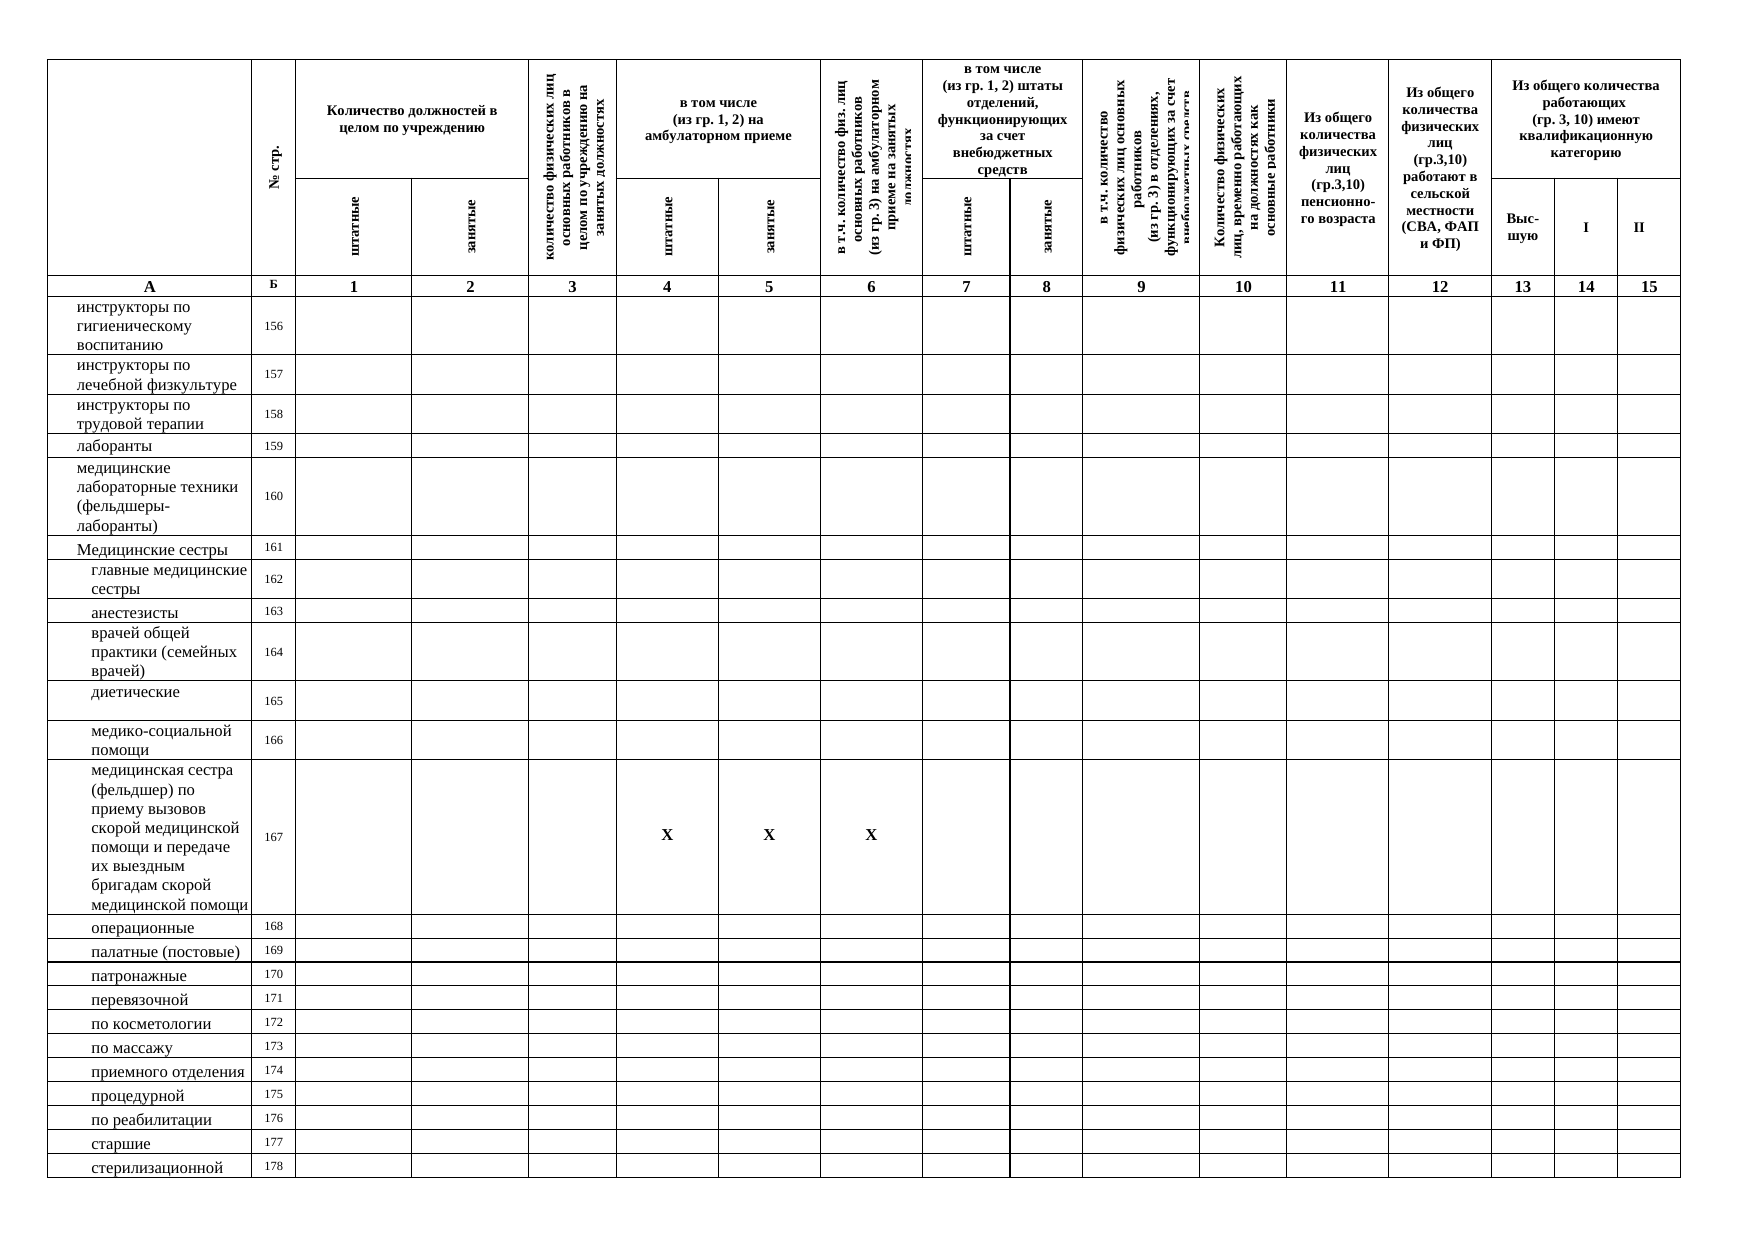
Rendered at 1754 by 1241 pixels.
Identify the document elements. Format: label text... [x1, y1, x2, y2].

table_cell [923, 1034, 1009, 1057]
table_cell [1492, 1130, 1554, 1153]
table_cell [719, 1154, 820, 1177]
table_header в т.ч. количество физических лиц основных работников (из гр. 3) в отделениях, функционирующих за счет внебюджетных средств [1083, 60, 1199, 275]
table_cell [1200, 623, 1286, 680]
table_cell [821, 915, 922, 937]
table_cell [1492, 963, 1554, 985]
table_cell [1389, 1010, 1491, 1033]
table_header [48, 60, 251, 275]
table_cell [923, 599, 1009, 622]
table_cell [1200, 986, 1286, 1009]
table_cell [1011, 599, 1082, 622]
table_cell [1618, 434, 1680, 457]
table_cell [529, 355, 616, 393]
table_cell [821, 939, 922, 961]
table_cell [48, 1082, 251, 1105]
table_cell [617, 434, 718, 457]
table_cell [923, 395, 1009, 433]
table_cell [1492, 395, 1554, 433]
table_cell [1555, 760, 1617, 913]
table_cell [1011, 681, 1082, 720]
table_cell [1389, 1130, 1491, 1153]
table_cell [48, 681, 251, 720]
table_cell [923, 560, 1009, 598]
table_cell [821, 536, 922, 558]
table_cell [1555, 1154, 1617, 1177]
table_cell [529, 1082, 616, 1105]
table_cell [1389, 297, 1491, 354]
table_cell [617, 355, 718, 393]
table_header в т.ч. количество физ. лиц основных работников (из гр. 3) на амбулаторном приеме на занятых должностях [821, 60, 922, 275]
table_cell штатные [923, 179, 1009, 275]
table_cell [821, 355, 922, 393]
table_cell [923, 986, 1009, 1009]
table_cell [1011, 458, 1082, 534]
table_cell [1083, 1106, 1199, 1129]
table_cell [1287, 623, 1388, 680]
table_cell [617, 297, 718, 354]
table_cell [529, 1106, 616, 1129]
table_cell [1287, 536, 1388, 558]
table_cell штатные [617, 179, 718, 275]
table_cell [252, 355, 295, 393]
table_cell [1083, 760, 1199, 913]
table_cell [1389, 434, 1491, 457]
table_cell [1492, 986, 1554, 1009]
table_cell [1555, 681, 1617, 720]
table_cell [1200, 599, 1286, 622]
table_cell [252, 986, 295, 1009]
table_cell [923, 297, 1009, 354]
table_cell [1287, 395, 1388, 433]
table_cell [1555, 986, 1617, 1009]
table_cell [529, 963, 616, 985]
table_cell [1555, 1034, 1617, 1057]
table_header количество физических лиц основных работников в целом по учреждению на занятых должностях [529, 60, 616, 275]
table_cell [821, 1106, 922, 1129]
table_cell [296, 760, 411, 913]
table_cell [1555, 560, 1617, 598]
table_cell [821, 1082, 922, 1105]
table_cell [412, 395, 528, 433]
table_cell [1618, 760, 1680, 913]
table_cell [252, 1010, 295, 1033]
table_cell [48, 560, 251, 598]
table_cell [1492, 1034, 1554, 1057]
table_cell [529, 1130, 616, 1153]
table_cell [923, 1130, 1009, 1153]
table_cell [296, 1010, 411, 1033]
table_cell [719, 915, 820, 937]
table_header Из общего количества физических лиц (гр.3,10) работают в сельской местности (СВА, ФАП и ФП) [1389, 60, 1491, 275]
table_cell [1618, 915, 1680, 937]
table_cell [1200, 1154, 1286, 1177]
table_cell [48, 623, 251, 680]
table_header в том числе (из гр. 1, 2) штаты отделений, функционирующих за счет внебюджетных средств [923, 60, 1082, 177]
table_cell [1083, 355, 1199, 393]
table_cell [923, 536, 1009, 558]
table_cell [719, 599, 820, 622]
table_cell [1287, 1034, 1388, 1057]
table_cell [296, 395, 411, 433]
table_header Количество физических лиц, временно работающих на должностях как основные работники [1200, 60, 1286, 275]
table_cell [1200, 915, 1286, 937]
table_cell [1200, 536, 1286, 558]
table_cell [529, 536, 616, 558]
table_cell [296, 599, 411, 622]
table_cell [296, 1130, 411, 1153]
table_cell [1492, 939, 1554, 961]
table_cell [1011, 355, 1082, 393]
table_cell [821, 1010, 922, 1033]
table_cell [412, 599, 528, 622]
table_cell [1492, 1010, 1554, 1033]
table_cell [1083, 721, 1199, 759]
table_cell ІІ [1618, 179, 1680, 275]
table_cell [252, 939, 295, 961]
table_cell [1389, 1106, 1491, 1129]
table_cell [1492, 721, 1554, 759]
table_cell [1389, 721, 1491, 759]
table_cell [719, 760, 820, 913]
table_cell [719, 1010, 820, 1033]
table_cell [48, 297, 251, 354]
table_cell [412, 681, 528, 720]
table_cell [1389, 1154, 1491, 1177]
table_cell 2 [412, 276, 528, 296]
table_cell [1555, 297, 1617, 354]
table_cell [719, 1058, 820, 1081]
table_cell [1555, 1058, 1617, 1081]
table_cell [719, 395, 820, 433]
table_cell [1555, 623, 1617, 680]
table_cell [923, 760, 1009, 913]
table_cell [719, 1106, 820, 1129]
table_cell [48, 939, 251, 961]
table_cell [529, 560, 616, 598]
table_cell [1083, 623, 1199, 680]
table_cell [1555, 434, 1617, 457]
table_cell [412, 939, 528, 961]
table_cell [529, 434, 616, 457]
table_cell штатные [296, 179, 411, 275]
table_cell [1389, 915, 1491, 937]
table_cell занятые [1011, 179, 1082, 275]
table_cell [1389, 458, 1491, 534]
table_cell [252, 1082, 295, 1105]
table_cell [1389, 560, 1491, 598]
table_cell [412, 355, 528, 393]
table_cell 6 [821, 276, 922, 296]
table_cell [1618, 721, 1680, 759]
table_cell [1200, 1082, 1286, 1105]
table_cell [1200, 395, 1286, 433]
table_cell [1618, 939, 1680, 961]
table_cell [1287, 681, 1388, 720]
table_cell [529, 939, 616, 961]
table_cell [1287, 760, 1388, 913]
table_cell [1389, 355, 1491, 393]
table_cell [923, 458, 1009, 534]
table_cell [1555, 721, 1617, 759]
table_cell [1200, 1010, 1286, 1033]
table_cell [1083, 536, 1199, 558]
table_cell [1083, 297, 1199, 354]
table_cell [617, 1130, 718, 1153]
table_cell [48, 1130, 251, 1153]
table_cell 7 [923, 276, 1009, 296]
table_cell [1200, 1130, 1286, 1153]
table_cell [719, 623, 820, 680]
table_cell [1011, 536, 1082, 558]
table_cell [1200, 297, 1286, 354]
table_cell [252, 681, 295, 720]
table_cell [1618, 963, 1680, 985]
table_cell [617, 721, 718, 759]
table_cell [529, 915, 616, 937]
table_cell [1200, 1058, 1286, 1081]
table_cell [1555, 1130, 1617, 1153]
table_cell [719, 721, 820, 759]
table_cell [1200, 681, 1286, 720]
table_header Из общего количества работающих (гр. 3, 10) имеют квалификационную категорию [1492, 60, 1680, 177]
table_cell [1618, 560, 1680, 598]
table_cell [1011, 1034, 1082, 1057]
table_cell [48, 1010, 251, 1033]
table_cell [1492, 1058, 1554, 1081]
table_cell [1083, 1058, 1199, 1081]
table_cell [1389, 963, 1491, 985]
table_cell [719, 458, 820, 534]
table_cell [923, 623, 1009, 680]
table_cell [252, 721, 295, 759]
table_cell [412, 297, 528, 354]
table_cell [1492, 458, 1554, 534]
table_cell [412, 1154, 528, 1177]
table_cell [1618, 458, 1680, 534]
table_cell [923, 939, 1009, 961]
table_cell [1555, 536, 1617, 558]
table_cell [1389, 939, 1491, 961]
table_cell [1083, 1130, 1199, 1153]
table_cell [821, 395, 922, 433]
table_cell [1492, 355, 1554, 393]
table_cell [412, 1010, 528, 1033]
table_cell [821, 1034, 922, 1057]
table_cell 3 [529, 276, 616, 296]
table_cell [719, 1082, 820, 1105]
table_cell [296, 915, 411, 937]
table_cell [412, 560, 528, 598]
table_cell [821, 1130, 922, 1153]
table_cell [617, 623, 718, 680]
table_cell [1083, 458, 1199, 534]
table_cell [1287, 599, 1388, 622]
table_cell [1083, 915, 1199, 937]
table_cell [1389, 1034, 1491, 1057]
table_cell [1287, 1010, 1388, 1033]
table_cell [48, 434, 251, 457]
table_cell 4 [617, 276, 718, 296]
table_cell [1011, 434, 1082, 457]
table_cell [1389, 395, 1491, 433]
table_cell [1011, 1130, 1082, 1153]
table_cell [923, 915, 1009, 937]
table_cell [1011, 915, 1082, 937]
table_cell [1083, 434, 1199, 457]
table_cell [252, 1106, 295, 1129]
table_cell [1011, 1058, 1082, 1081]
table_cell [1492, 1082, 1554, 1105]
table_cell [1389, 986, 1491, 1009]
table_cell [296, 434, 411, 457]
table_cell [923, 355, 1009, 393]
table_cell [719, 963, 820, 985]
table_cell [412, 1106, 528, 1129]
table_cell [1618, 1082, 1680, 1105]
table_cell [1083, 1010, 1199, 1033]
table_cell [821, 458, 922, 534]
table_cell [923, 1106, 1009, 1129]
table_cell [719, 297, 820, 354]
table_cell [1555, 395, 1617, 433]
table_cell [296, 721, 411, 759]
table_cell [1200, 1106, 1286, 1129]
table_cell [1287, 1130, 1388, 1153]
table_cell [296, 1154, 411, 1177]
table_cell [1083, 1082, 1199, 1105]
table_header № стр. [252, 60, 295, 275]
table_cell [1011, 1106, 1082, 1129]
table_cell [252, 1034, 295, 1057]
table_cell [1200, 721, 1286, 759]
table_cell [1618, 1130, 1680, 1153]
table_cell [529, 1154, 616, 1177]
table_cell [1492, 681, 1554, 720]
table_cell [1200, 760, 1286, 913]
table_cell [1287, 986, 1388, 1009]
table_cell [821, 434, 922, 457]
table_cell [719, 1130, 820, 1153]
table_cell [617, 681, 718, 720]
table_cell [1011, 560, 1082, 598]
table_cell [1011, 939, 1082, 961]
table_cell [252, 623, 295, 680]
table_cell занятые [719, 179, 820, 275]
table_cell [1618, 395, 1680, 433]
table_cell 1 [296, 276, 411, 296]
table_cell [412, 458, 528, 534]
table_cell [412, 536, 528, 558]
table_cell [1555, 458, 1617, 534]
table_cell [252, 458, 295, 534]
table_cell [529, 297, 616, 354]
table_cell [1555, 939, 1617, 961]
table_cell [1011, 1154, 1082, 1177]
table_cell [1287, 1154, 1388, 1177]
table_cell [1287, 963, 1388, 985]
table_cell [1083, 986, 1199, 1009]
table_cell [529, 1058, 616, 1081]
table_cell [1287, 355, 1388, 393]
table_cell 12 [1389, 276, 1491, 296]
table_header в том числе (из гр. 1, 2) на амбулаторном приеме [617, 60, 820, 177]
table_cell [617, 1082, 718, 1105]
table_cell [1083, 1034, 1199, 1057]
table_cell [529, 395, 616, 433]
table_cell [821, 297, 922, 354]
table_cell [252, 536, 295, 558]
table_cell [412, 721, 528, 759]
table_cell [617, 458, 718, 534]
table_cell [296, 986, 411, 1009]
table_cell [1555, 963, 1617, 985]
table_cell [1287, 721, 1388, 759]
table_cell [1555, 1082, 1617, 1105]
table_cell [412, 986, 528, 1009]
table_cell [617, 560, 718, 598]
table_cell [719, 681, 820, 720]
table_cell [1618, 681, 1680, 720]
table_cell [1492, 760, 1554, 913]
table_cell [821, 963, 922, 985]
table_cell 8 [1011, 276, 1082, 296]
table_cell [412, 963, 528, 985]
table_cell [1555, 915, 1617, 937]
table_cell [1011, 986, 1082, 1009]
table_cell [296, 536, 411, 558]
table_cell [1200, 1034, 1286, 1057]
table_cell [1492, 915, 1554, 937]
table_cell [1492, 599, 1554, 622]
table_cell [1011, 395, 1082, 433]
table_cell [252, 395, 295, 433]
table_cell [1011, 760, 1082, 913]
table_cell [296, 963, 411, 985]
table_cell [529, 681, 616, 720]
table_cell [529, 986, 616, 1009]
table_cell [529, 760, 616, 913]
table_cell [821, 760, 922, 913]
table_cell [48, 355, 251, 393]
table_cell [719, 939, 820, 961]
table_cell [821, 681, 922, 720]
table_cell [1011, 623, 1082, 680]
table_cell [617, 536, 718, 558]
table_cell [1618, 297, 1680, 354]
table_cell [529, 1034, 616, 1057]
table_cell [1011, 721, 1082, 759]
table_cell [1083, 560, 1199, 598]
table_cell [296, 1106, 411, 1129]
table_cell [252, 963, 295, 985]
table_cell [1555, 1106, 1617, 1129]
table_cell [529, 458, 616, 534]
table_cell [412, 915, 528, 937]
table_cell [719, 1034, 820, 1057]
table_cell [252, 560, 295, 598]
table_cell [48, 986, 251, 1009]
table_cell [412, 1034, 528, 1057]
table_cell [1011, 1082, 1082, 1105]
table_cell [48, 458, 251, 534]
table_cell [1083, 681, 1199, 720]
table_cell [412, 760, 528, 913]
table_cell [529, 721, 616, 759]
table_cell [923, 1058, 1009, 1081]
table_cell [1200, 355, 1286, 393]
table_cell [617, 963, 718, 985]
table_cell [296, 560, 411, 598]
table_cell 15 [1618, 276, 1680, 296]
table_cell 5 [719, 276, 820, 296]
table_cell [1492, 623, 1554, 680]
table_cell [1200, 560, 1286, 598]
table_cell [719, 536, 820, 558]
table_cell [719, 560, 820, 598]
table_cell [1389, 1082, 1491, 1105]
table_cell занятые [412, 179, 528, 275]
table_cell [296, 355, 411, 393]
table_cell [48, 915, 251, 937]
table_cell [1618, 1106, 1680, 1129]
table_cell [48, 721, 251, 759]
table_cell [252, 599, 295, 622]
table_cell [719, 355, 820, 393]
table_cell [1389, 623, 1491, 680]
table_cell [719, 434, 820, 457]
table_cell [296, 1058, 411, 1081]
table_cell Высшую [1492, 179, 1554, 275]
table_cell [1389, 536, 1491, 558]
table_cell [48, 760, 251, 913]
table_header Из общего количества физических лиц (гр.3,10) пенсионного возраста [1287, 60, 1388, 275]
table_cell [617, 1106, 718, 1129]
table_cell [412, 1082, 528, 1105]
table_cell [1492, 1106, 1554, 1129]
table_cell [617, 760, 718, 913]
table_cell Б [252, 276, 295, 296]
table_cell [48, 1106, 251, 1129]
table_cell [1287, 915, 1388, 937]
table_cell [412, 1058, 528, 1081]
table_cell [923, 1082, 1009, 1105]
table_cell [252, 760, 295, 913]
table_cell 13 [1492, 276, 1554, 296]
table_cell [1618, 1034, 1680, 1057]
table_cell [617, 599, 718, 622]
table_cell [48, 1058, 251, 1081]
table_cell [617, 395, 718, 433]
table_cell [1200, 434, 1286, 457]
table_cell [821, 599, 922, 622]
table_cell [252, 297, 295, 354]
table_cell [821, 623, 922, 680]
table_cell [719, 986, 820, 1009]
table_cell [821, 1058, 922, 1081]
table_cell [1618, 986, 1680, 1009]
table_header Количество должностей в целом по учреждению [296, 60, 528, 177]
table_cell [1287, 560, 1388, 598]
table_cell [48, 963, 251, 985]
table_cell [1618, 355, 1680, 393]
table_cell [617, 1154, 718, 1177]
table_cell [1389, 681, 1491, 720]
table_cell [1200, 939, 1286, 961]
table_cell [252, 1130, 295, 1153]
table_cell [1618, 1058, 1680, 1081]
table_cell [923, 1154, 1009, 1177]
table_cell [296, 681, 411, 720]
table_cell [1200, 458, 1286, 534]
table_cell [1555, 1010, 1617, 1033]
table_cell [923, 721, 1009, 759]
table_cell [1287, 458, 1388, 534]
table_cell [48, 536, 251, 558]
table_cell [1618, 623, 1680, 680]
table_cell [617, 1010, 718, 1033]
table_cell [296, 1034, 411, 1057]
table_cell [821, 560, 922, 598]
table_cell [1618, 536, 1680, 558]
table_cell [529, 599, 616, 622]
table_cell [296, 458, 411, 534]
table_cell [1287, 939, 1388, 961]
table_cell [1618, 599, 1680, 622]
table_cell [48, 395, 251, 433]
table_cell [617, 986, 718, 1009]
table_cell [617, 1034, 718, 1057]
table_cell А [48, 276, 251, 296]
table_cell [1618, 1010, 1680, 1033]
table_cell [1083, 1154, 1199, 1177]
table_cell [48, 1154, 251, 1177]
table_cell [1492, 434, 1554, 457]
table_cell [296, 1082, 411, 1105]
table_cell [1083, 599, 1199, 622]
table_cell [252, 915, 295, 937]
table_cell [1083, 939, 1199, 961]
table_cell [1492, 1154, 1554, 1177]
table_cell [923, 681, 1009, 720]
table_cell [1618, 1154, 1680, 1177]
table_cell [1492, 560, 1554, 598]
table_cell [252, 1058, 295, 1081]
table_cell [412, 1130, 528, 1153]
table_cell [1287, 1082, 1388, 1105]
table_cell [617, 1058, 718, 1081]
table_cell І [1555, 179, 1617, 275]
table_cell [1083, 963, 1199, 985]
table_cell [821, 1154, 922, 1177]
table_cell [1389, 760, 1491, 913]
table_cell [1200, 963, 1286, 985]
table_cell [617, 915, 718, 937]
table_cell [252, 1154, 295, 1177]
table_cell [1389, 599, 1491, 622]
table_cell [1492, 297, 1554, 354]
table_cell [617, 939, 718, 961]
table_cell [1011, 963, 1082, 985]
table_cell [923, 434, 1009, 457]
table_cell 9 [1083, 276, 1199, 296]
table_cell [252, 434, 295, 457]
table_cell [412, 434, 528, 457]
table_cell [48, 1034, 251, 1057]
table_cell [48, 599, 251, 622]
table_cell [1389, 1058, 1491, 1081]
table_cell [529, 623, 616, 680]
table_cell 14 [1555, 276, 1617, 296]
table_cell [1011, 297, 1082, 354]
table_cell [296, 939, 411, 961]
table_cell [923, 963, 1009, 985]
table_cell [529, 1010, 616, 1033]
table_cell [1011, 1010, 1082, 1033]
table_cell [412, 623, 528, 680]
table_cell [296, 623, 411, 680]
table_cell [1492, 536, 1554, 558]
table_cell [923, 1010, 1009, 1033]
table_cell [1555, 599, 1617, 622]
table_cell 11 [1287, 276, 1388, 296]
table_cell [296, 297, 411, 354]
table_cell 10 [1200, 276, 1286, 296]
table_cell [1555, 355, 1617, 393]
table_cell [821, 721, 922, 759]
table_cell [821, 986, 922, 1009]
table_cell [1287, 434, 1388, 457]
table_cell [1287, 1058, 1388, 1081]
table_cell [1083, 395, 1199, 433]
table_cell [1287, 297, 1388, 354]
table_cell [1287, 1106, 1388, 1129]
